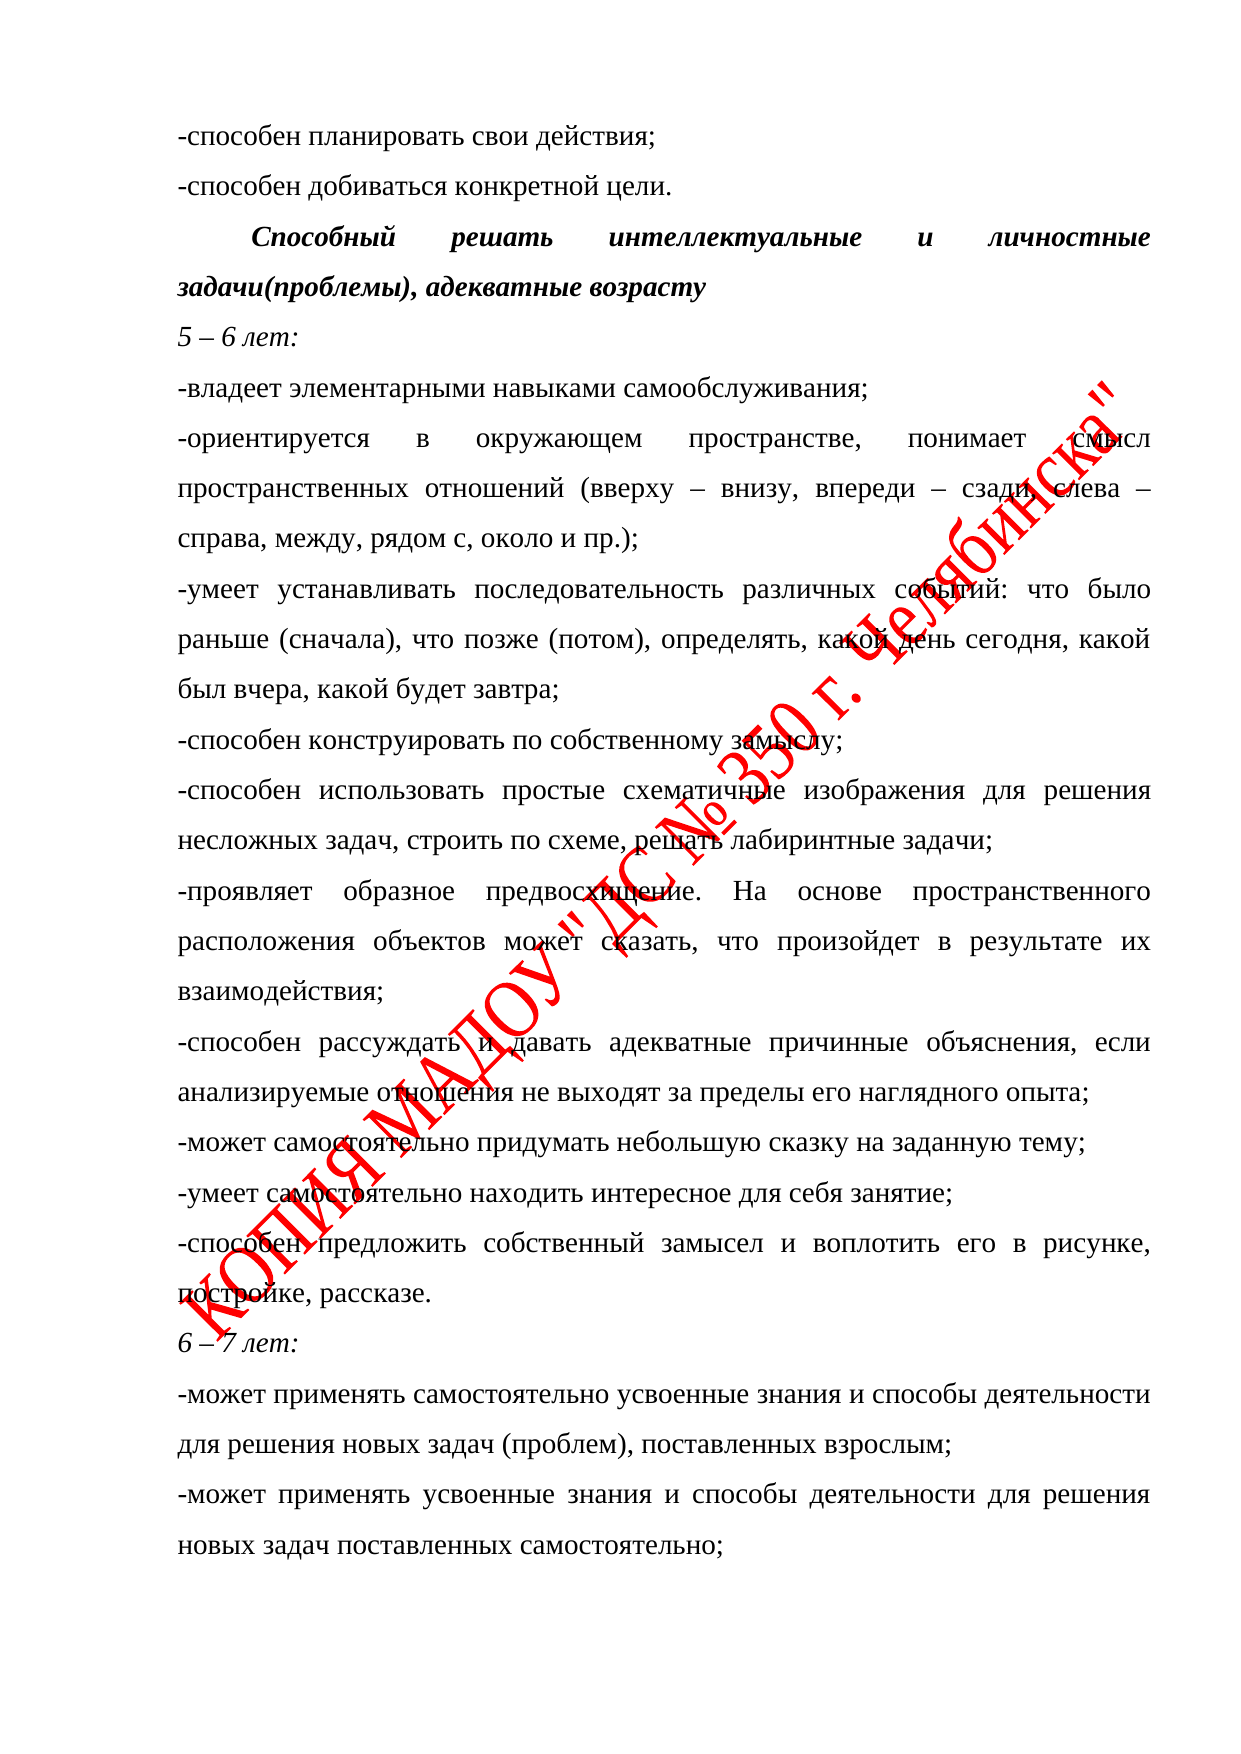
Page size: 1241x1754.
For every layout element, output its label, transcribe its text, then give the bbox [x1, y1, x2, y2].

text -способен использовать простые схематичные изображения для решения несложных задач, строить по схеме, решать лабиринтные задачи; [177, 772, 1152, 856]
text -умеет устанавливать последовательность различных событий: что было раньше (сначала), что позже (потом), определять, какой день сегодня, какой был вчера, какой будет завтра; [177, 571, 1152, 705]
text -способен предложить собственный замысел и воплотить его в рисунке, постройке, рассказе. [177, 1225, 1152, 1309]
text 6 – 7 лет: [177, 1326, 1152, 1359]
text -умеет самостоятельно находить интересное для себя занятие; [177, 1175, 1152, 1208]
text -владеет элементарными навыками самообслуживания; [177, 370, 1152, 403]
text -ориентируется в окружающем пространстве, понимает смысл пространственных отношений (вверху – внизу, впереди – сзади, слева – справа, между, рядом с, около и пр.); [177, 420, 1152, 554]
text -может применять самостоятельно усвоенные знания и способы деятельности для решения новых задач (проблем), поставленных взрослым; [177, 1376, 1152, 1460]
text -проявляет образное предвосхищение. На основе пространственного расположения объектов может сказать, что произойдет в результате их взаимодействия; [177, 873, 1152, 1007]
text Способный решать интеллектуальные и личностные задачи(проблемы), адекватные возрасту [177, 219, 1152, 303]
text 5 – 6 лет: [177, 319, 1152, 353]
text -способен рассуждать и давать адекватные причинные объяснения, если анализируемые отношения не выходят за пределы его наглядного опыта; [177, 1024, 1152, 1108]
text -может применять усвоенные знания и способы деятельности для решения новых задач поставленных самостоятельно; [177, 1477, 1152, 1560]
text -способен конструировать по собственному замыслу; [177, 722, 1152, 755]
text -способен добиваться конкретной цели. [177, 168, 1152, 202]
text -может самостоятельно придумать небольшую сказку на заданную тему; [177, 1124, 1152, 1158]
text -способен планировать свои действия; [177, 118, 1152, 152]
